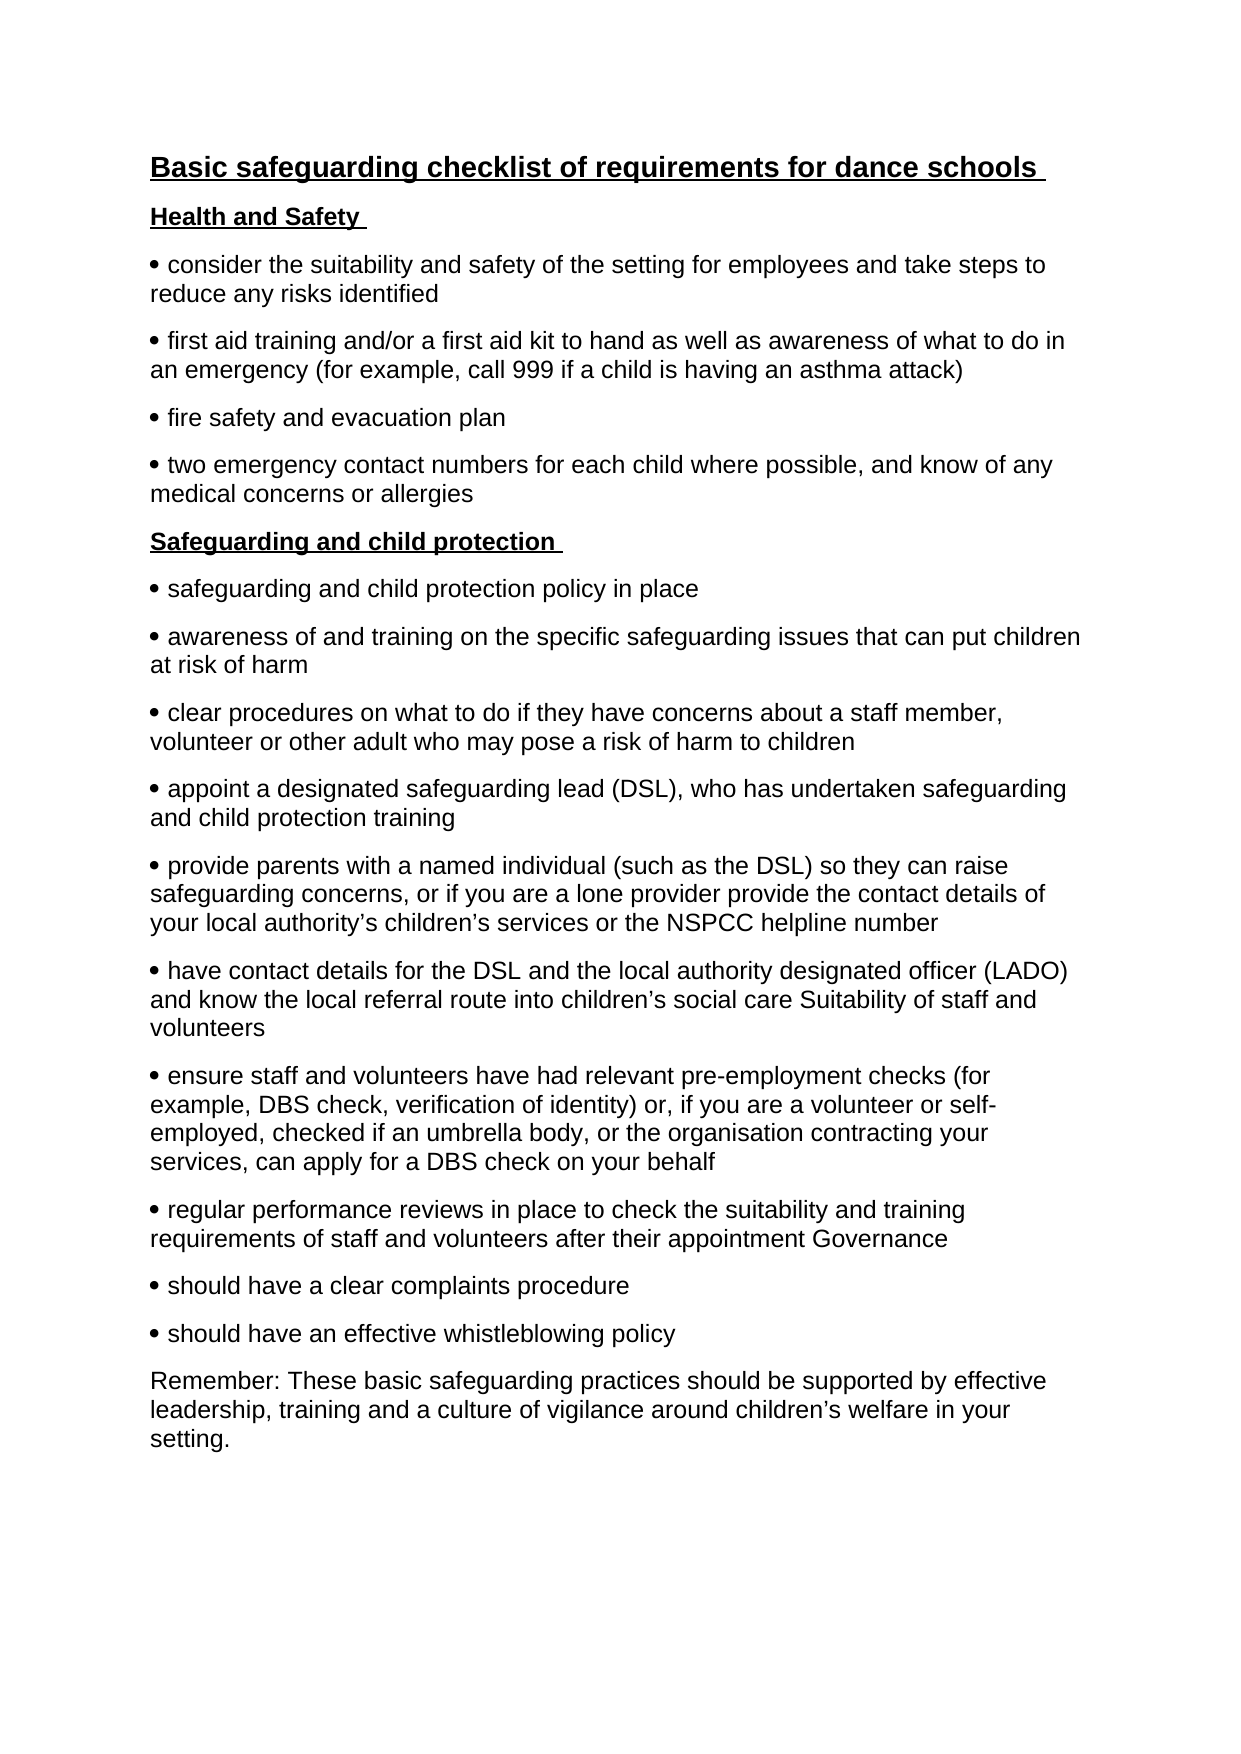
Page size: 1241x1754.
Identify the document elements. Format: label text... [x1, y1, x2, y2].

text fire safety and evacuation plan [150, 402, 1090, 431]
text clear procedures on what to do if they have concerns about a staff member, volunteer or other adult who may pose a risk of harm to children [150, 698, 1090, 756]
text Health and Safety [150, 202, 1090, 231]
text Remember: These basic safeguarding practices should be supported by effective leadership, training and a culture of vigilance around children’s welfare in your setting. [150, 1366, 1090, 1452]
text provide parents with a named individual (such as the DSL) so they can raise safeguarding concerns, or if you are a lone provider provide the contact details of your local authority’s children’s services or the NSPCC helpline number [150, 851, 1090, 937]
text Basic safeguarding checklist of requirements for dance schools [150, 150, 1090, 183]
text safeguarding and child protection policy in place [150, 574, 1090, 603]
text should have a clear complaints procedure [150, 1271, 1090, 1300]
text Safeguarding and child protection [150, 526, 1090, 555]
text appoint a designated safeguarding lead (DSL), who has undertaken safeguarding and child protection training [150, 774, 1090, 832]
text should have an effective whistleblowing policy [150, 1319, 1090, 1347]
text awareness of and training on the specific safeguarding issues that can put children at risk of harm [150, 622, 1090, 679]
text two emergency contact numbers for each child where possible, and know of any medical concerns or allergies [150, 450, 1090, 508]
text have contact details for the DSL and the local authority designated officer (LADO) and know the local referral route into children’s social care Suitability of staff and volunteers [150, 956, 1090, 1042]
text regular performance reviews in place to check the suitability and training requirements of staff and volunteers after their appointment Governance [150, 1195, 1090, 1252]
text ensure staff and volunteers have had relevant pre-employment checks (for example, DBS check, verification of identity) or, if you are a volunteer or self-employed, checked if an umbrella body, or the organisation contracting your services, can apply for a DBS check on your behalf [150, 1061, 1090, 1176]
text consider the suitability and safety of the setting for employees and take steps to reduce any risks identified [150, 250, 1090, 307]
text first aid training and/or a first aid kit to hand as well as awareness of what to do in an emergency (for example, call 999 if a child is having an asthma attack) [150, 326, 1090, 384]
